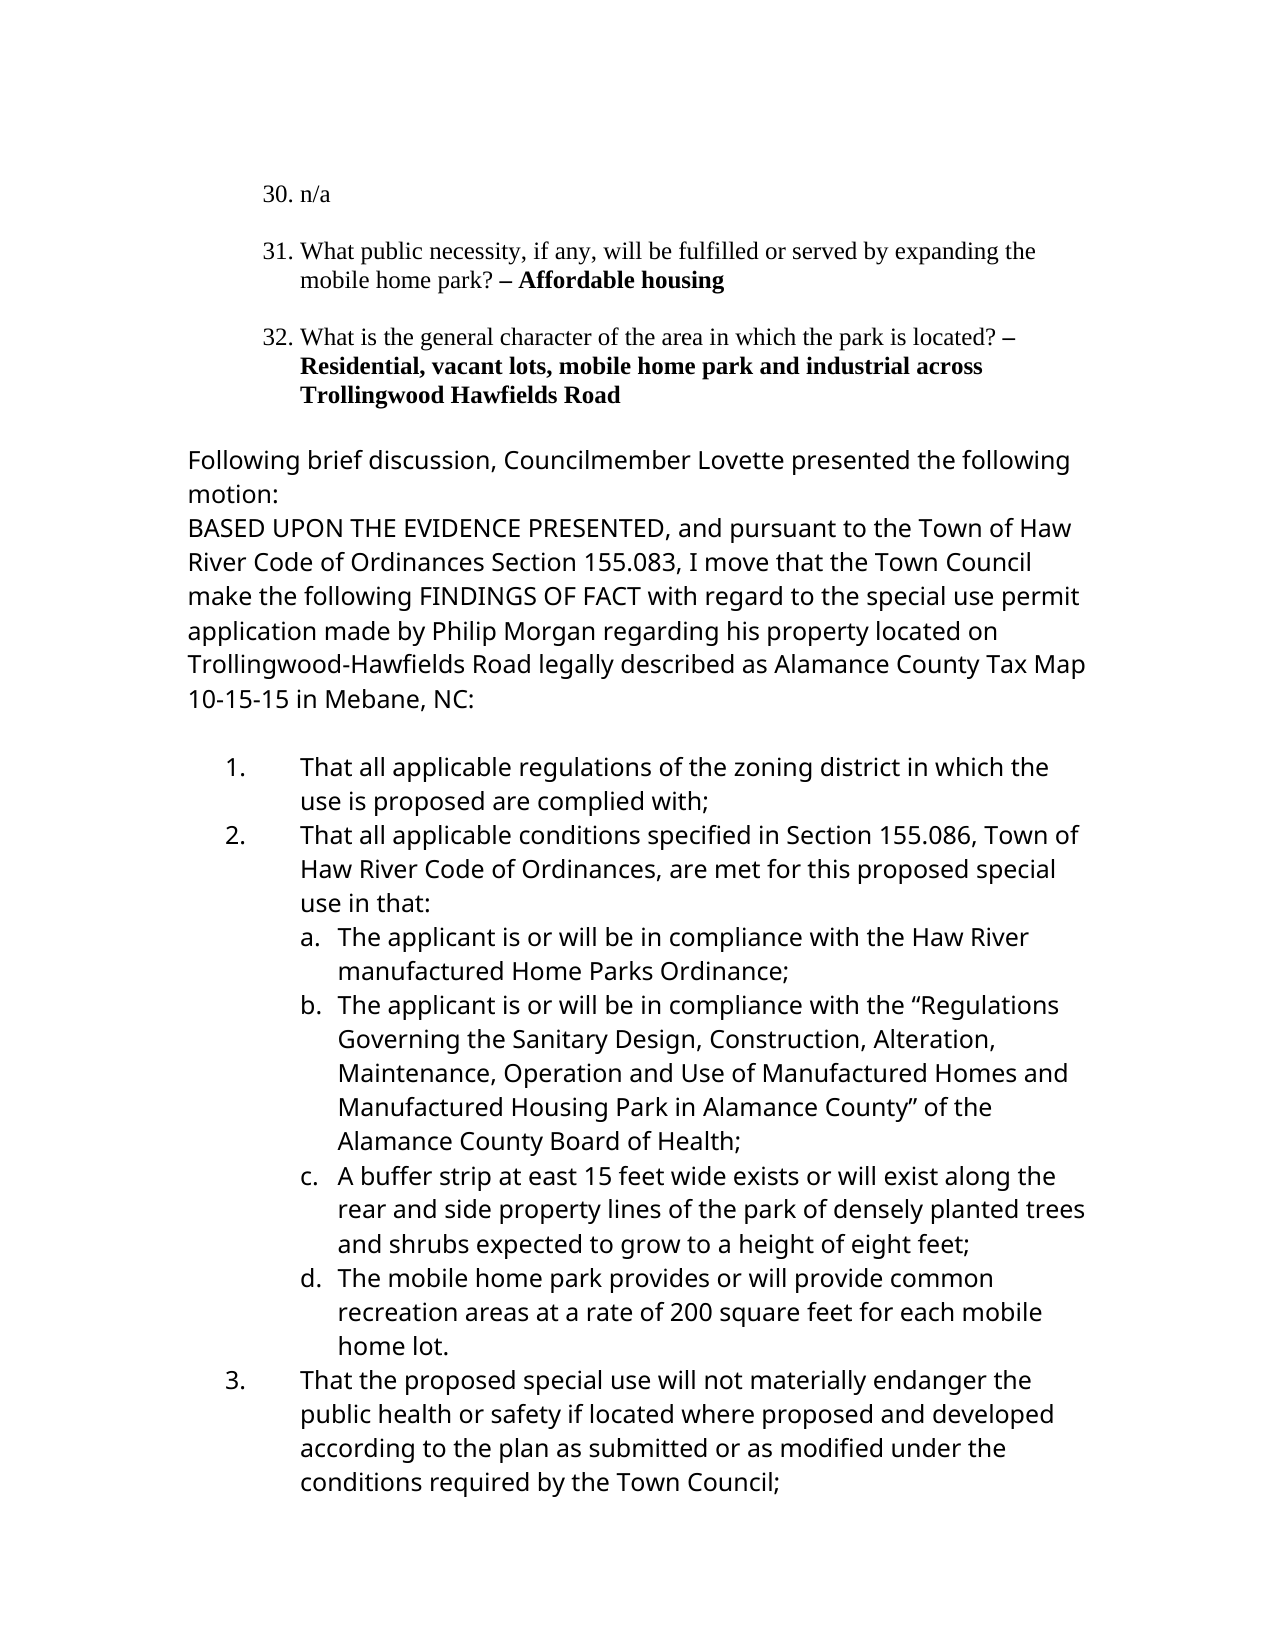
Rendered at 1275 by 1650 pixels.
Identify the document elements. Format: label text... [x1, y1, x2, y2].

list That all applicable conditions specified in Section 155.086, Town of Haw River Code of Ordinances, are met for this proposed special use in that: [225, 817, 1087, 920]
list What is the general character of the area in which the park is located? – Residential, vacant lots, mobile home park and industrial across Trollingwood Hawfields Road [262, 322, 1087, 409]
list The applicant is or will be in compliance with the “Regulations Governing the Sanitary Design, Construction, Alteration, Maintenance, Operation and Use of Manufactured Homes and Manufactured Housing Park in Alamance County” of the Alamance County Board of Health; [300, 988, 1087, 1158]
list A buffer strip at east 15 feet wide exists or will exist along the rear and side property lines of the park of densely planted trees and shrubs expected to grow to a height of eight feet; [300, 1158, 1087, 1260]
list That all applicable regulations of the zoning district in which the use is proposed are complied with; [225, 749, 1087, 817]
text Following brief discussion, Councilmember Lovette presented the following motion: [187, 443, 1087, 511]
list The mobile home park provides or will provide common recreation areas at a rate of 200 square feet for each mobile home lot. [300, 1260, 1087, 1362]
list What public necessity, if any, will be fulfilled or served by expanding the mobile home park? – Affordable housing [262, 236, 1087, 294]
list The applicant is or will be in compliance with the Haw River manufactured Home Parks Ordinance; [300, 920, 1087, 988]
list n/a [262, 179, 1087, 207]
list That the proposed special use will not materially endanger the public health or safety if located where proposed and developed according to the plan as submitted or as modified under the conditions required by the Town Council; [225, 1362, 1087, 1499]
text BASED UPON THE EVIDENCE PRESENTED, and pursuant to the Town of Haw River Code of Ordinances Section 155.083, I move that the Town Council make the following FINDINGS OF FACT with regard to the special use permit application made by Philip Morgan regarding his property located on Trollingwood-Hawfields Road legally described as Alamance County Tax Map 10-15-15 in Mebane, NC: [187, 511, 1087, 715]
